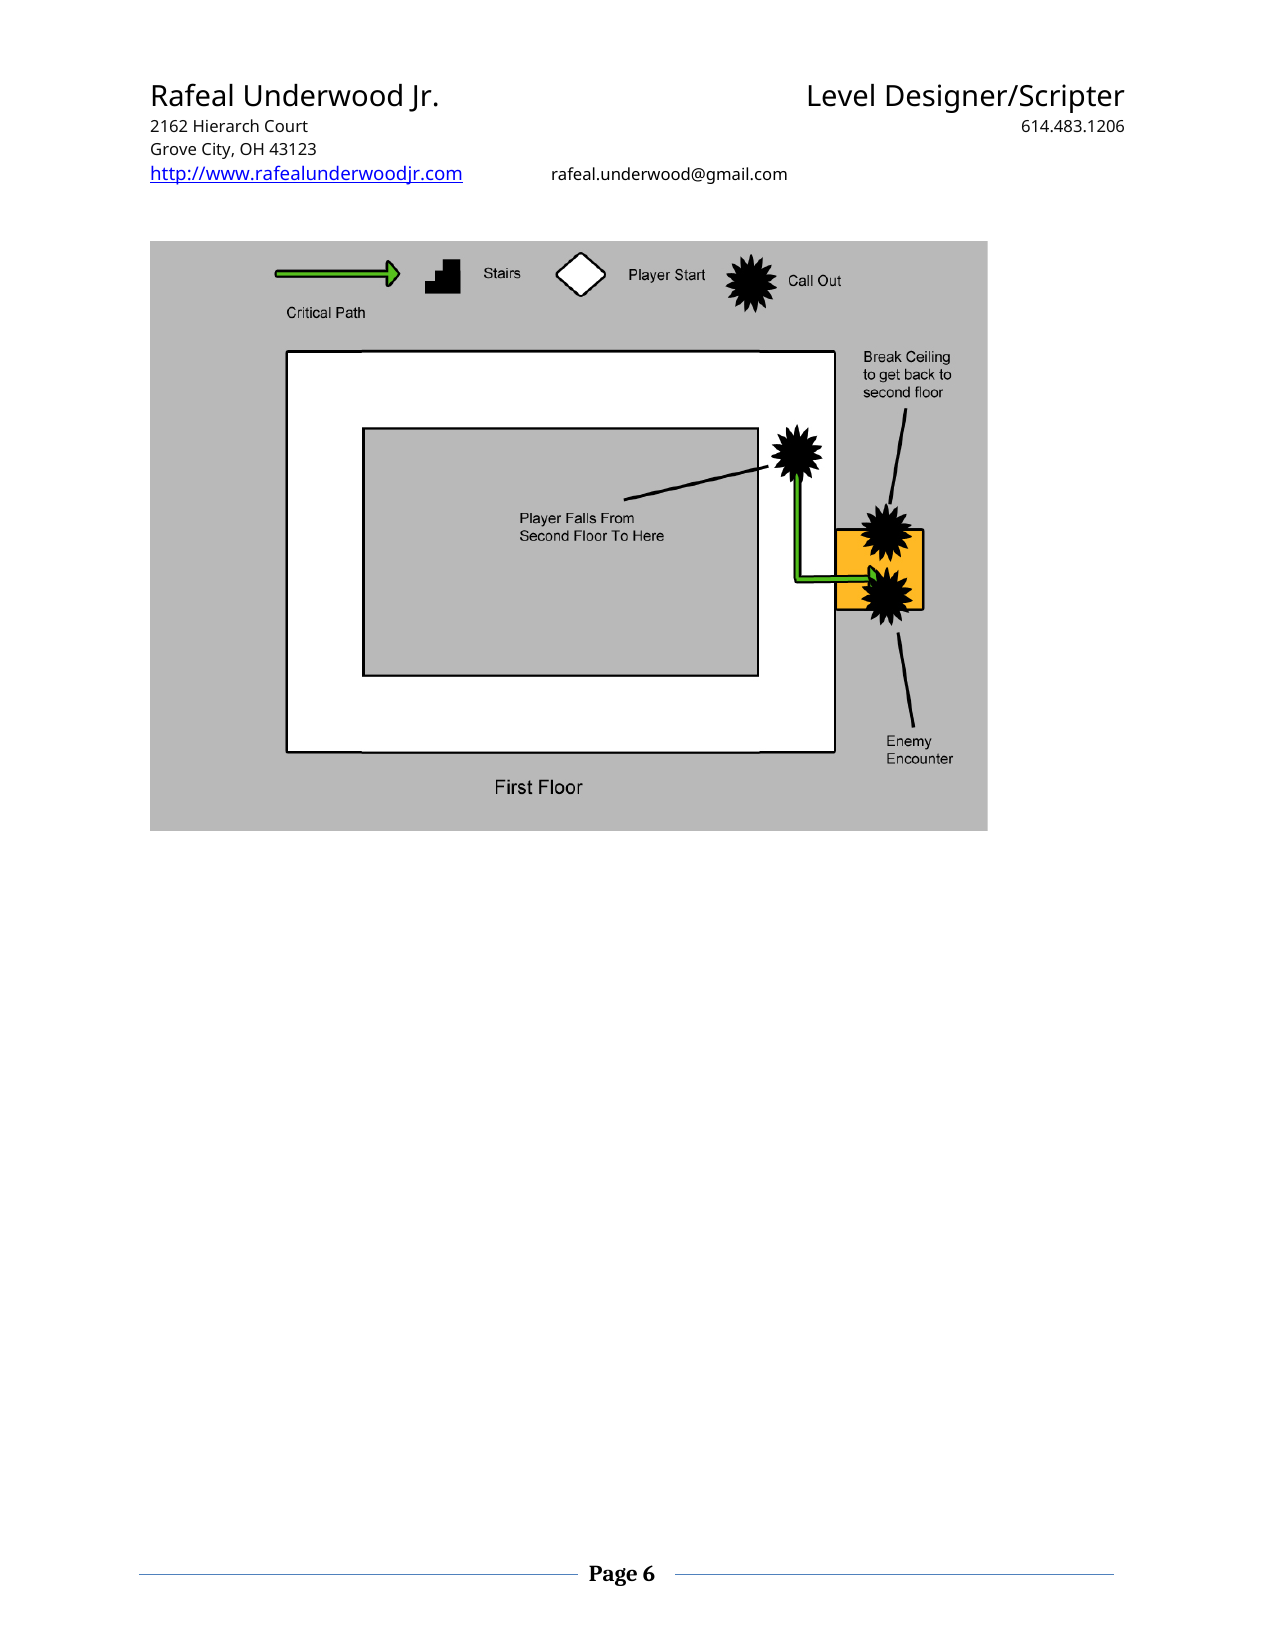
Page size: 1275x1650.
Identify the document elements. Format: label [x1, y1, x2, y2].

picture [150, 241, 988, 831]
